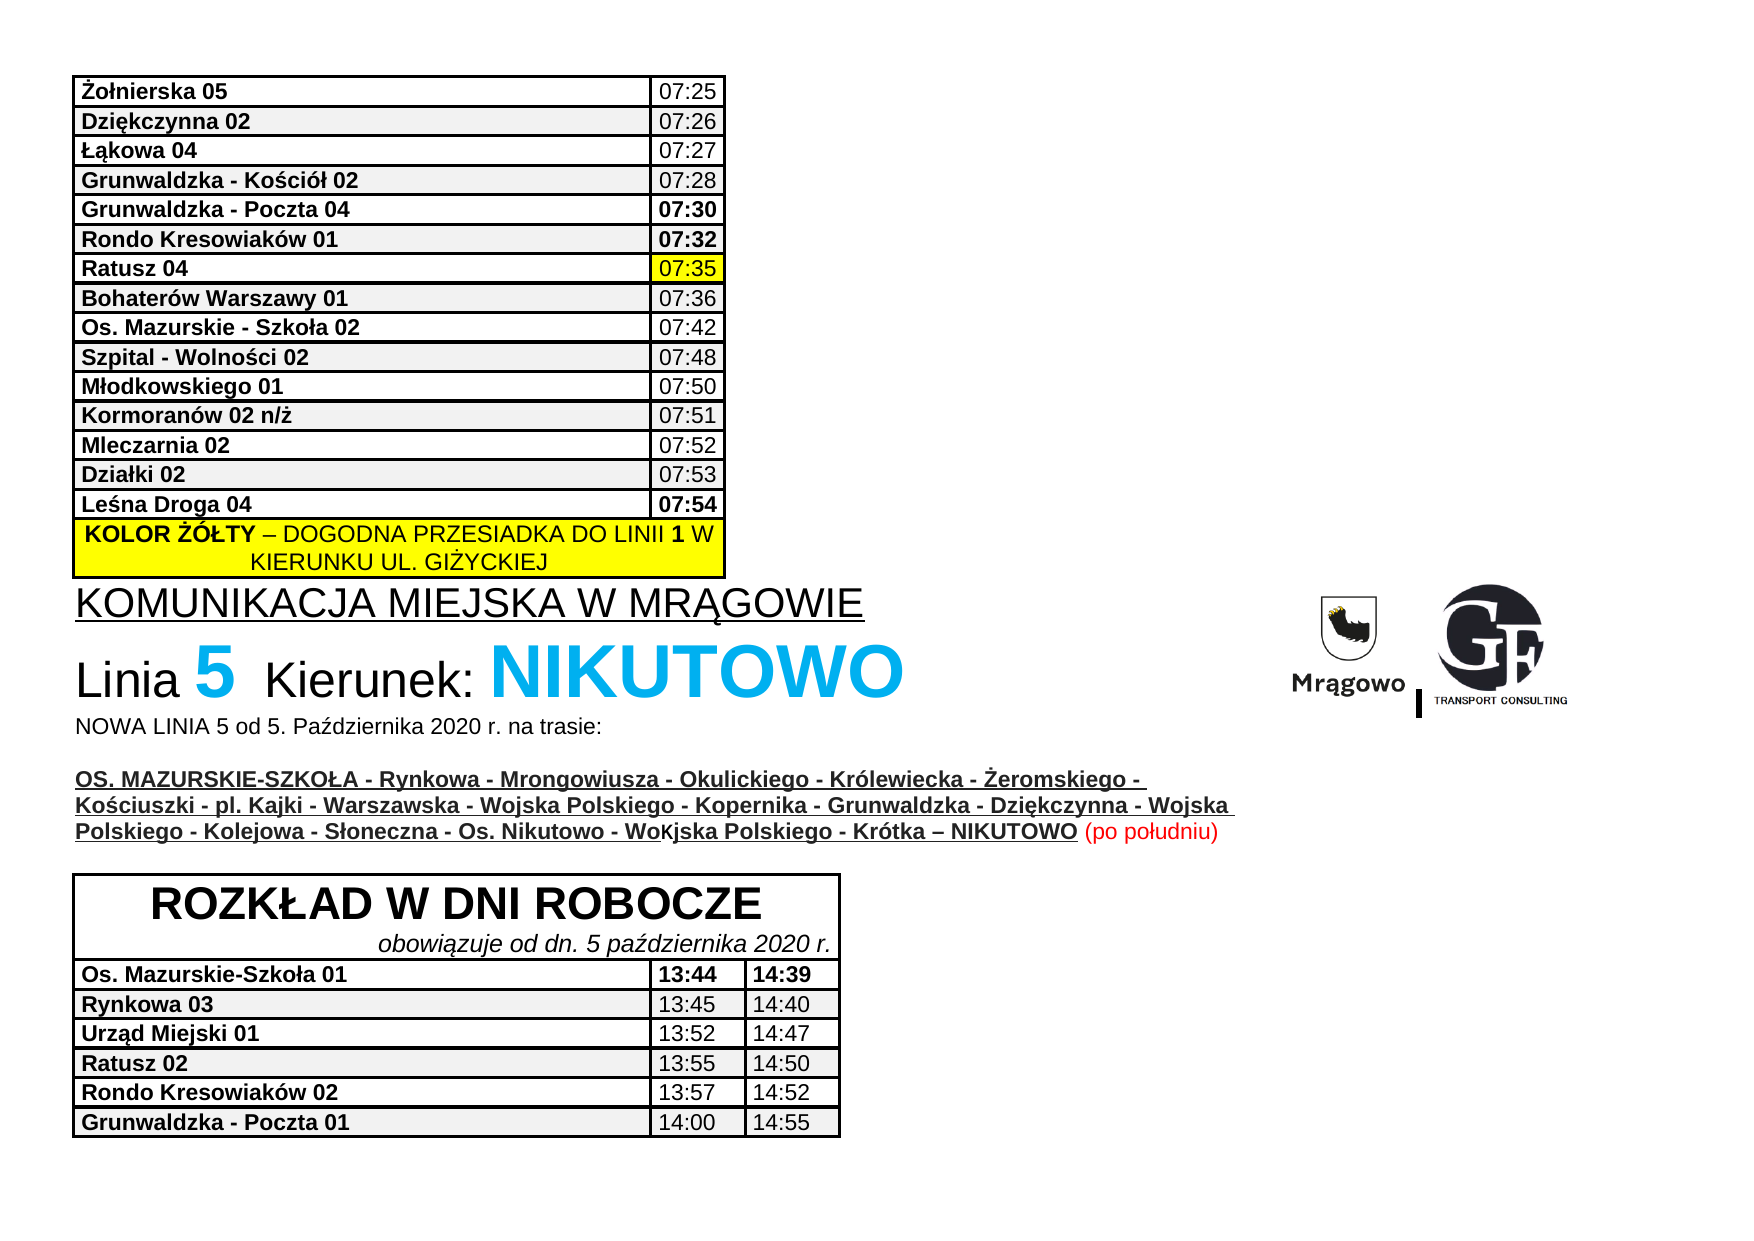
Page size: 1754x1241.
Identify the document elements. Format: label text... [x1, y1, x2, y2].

table_cell Ratusz 02 [75, 1050, 649, 1076]
table_cell Urząd Miejski 01 [75, 1020, 649, 1046]
table_cell 07:51 [652, 403, 723, 429]
table_cell 14:52 [747, 1079, 838, 1105]
table_cell Grunwaldzka - Poczta 04 [75, 196, 649, 222]
table_cell Grunwaldzka - Kościół 02 [75, 167, 649, 193]
table_cell 07:26 [652, 108, 723, 134]
picture [1422, 578, 1574, 713]
table_cell 13:44 [652, 961, 744, 987]
picture [1282, 578, 1416, 713]
table_cell 07:42 [652, 314, 723, 340]
table_cell 14:55 [747, 1109, 838, 1135]
table_cell 14:39 [747, 961, 838, 987]
table_cell Os. Mazurskie - Szkoła 02 [75, 314, 649, 340]
table_cell 07:54 [652, 491, 723, 517]
table_cell 07:32 [652, 226, 723, 252]
table_cell Działki 02 [75, 461, 649, 488]
table_cell Leśna Droga 04 [75, 491, 649, 517]
table_cell 13:55 [652, 1050, 744, 1076]
table_cell Ratusz 04 [75, 255, 649, 281]
table_cell 07:25 [652, 78, 723, 104]
table_cell Os. Mazurskie-Szkoła 01 [75, 961, 649, 987]
table_cell 07:30 [652, 196, 723, 222]
table_cell Rondo Kresowiaków 02 [75, 1079, 649, 1105]
table_cell 07:52 [652, 432, 723, 458]
table_cell Bohaterów Warszawy 01 [75, 285, 649, 311]
table_cell 13:57 [652, 1079, 744, 1105]
table_cell Łąkowa 04 [75, 137, 649, 163]
table_header ROZKŁAD W DNI ROBOCZE obowiązuje od dn. 5 października 2020 r. [75, 876, 838, 958]
table_header [1271, 579, 1682, 844]
table_cell 14:40 [747, 991, 838, 1017]
table_cell KOLOR ŻÓŁTY – DOGODNA PRZESIADKA DO LINII 1 W KIERUNKU UL. GIŻYCKIEJ [75, 520, 723, 576]
table_cell Rondo Kresowiaków 01 [75, 226, 649, 252]
table_cell 14:50 [747, 1050, 838, 1076]
table_cell 07:50 [652, 373, 723, 399]
table_cell Dziękczynna 02 [75, 108, 649, 134]
table_cell 07:48 [652, 344, 723, 370]
table_cell 07:53 [652, 461, 723, 488]
table_cell 14:00 [652, 1109, 744, 1135]
table_cell Grunwaldzka - Poczta 01 [75, 1109, 649, 1135]
table_cell 13:52 [652, 1020, 744, 1046]
table_cell Żołnierska 05 [75, 78, 649, 104]
table_cell Mleczarnia 02 [75, 432, 649, 458]
table_header KOMUNIKACJA MIEJSKA W MRĄGOWIE Linia 5 Kierunek: NIKUTOWO NOWA LINIA 5 od 5. Października 2020 r. na trasie: OS. MAZURSKIE-SZKOŁA - Rynkowa - Mrongowiusza - Okulickiego - Królewiecka - Żeromskiego - Kościuszki - pl. Kajki - Warszawska - Wojska Polskiego - Kopernika - Grunwaldzka - Dziękczynna - Wojska Polskiego - Kolejowa - Słoneczna - Os. Nikutowo - WoKjska Polskiego - Krótka – NIKUTOWO (po południu) [64, 579, 1271, 844]
table_cell 07:35 [652, 255, 723, 281]
table_cell 07:28 [652, 167, 723, 193]
table_cell Szpital - Wolności 02 [75, 344, 649, 370]
table_cell 13:45 [652, 991, 744, 1017]
table_cell Rynkowa 03 [75, 991, 649, 1017]
table_cell 14:47 [747, 1020, 838, 1046]
table_cell Młodkowskiego 01 [75, 373, 649, 399]
table_cell 07:27 [652, 137, 723, 163]
table_cell Kormoranów 02 n/ż [75, 403, 649, 429]
table_cell 07:36 [652, 285, 723, 311]
